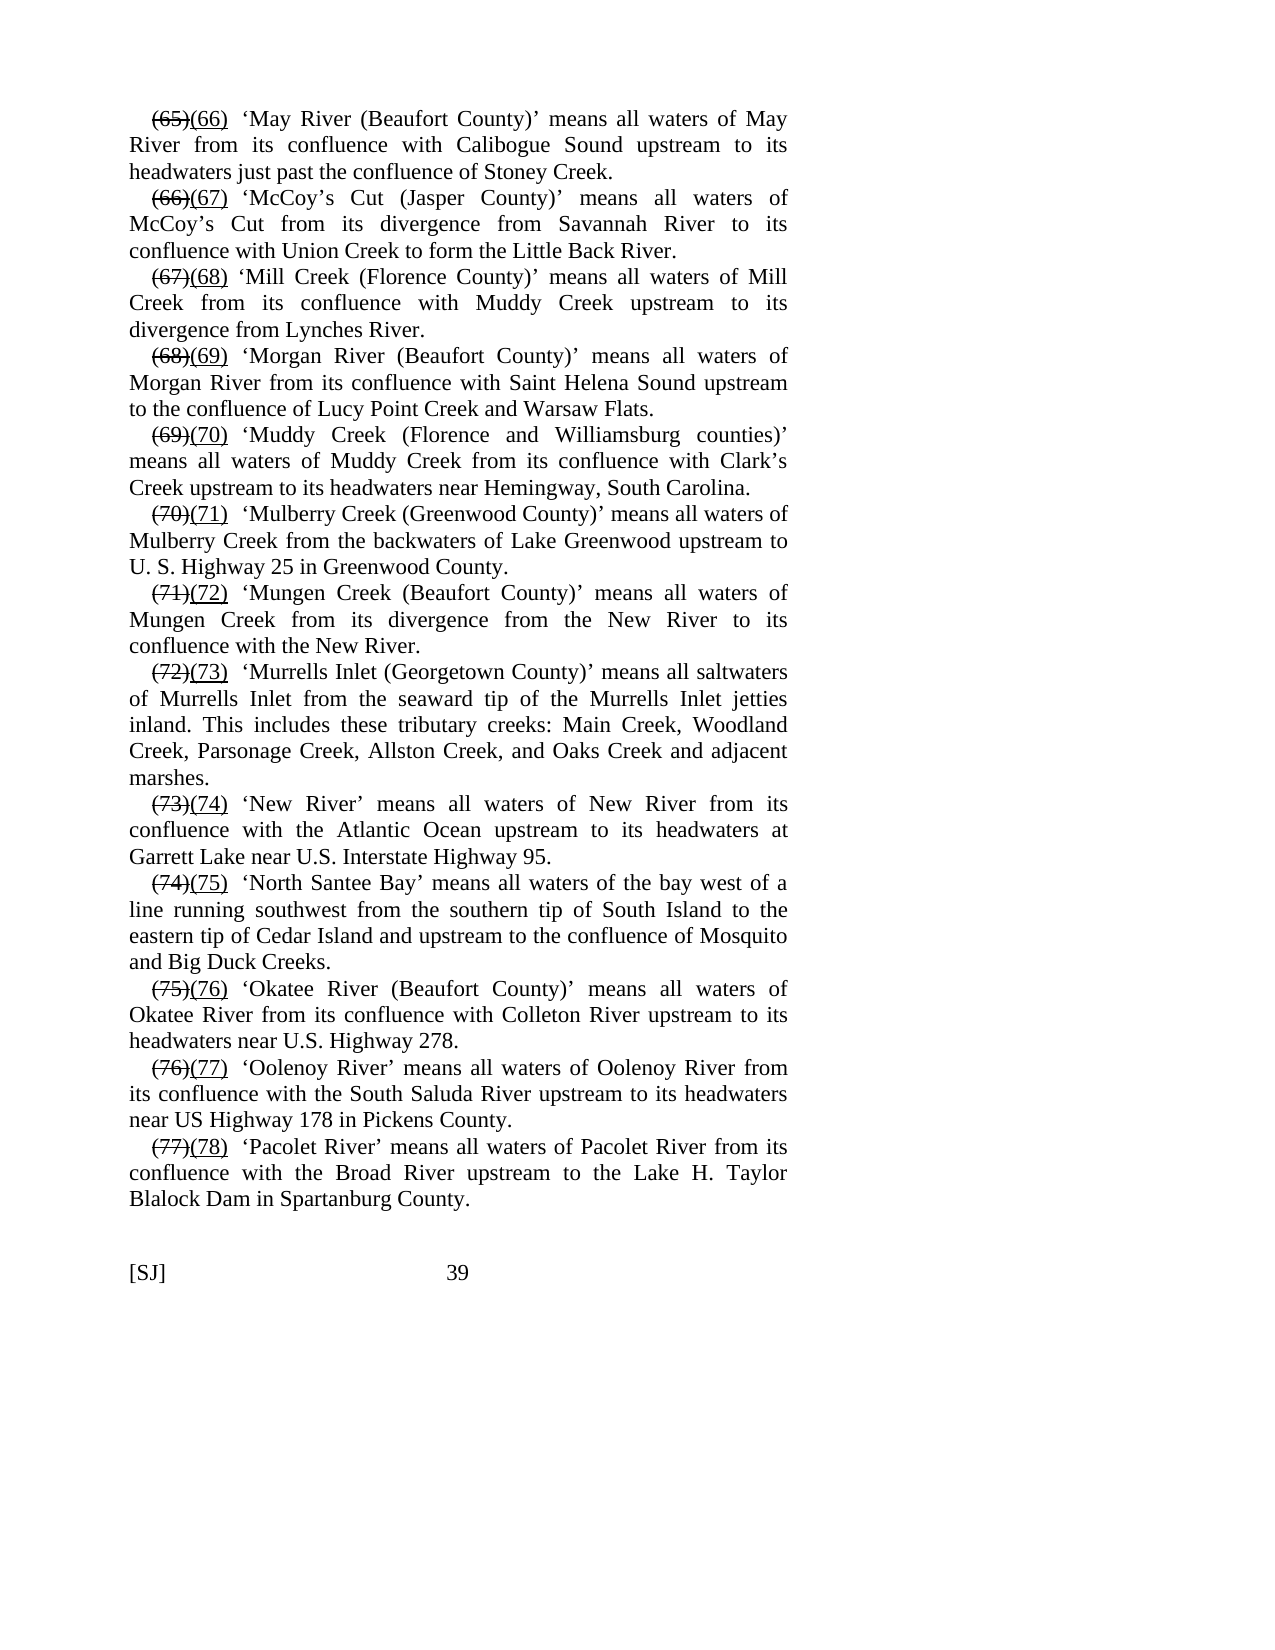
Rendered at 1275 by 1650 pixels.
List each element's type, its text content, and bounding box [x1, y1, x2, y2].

text (69)(70) ‘Muddy Creek (Florence and Williamsburg counties)’ means all waters of Muddy Creek from its confluence with Clark’s Creek upstream to its headwaters near Hemingway, South Carolina. [129, 421, 789, 500]
text (76)(77) ‘Oolenoy River’ means all waters of Oolenoy River from its confluence with the South Saluda River upstream to its headwaters near US Highway 178 in Pickens County. [129, 1054, 789, 1133]
text (74)(75) ‘North Santee Bay’ means all waters of the bay west of a line running southwest from the southern tip of South Island to the eastern tip of Cedar Island and upstream to the confluence of Mosquito and Big Duck Creeks. [129, 869, 789, 975]
text (77)(78) ‘Pacolet River’ means all waters of Pacolet River from its confluence with the Broad River upstream to the Lake H. Taylor Blalock Dam in Spartanburg County. [129, 1133, 789, 1212]
text (73)(74) ‘New River’ means all waters of New River from its confluence with the Atlantic Ocean upstream to its headwaters at Garrett Lake near U.S. Interstate Highway 95. [129, 790, 789, 869]
text (68)(69) ‘Morgan River (Beaufort County)’ means all waters of Morgan River from its confluence with Saint Helena Sound upstream to the confluence of Lucy Point Creek and Warsaw Flats. [129, 342, 789, 421]
text (75)(76) ‘Okatee River (Beaufort County)’ means all waters of Okatee River from its confluence with Colleton River upstream to its headwaters near U.S. Highway 278. [129, 975, 789, 1054]
text (65)(66) ‘May River (Beaufort County)’ means all waters of May River from its confluence with Calibogue Sound upstream to its headwaters just past the confluence of Stoney Creek. [129, 105, 789, 184]
text (70)(71) ‘Mulberry Creek (Greenwood County)’ means all waters of Mulberry Creek from the backwaters of Lake Greenwood upstream to U. S. Highway 25 in Greenwood County. [129, 500, 789, 579]
text (72)(73) ‘Murrells Inlet (Georgetown County)’ means all saltwaters of Murrells Inlet from the seaward tip of the Murrells Inlet jetties inland. This includes these tributary creeks: Main Creek, Woodland Creek, Parsonage Creek, Allston Creek, and Oaks Creek and adjacent marshes. [129, 658, 789, 790]
text (67)(68) ‘Mill Creek (Florence County)’ means all waters of Mill Creek from its confluence with Muddy Creek upstream to its divergence from Lynches River. [129, 263, 789, 342]
text (66)(67) ‘McCoy’s Cut (Jasper County)’ means all waters of McCoy’s Cut from its divergence from Savannah River to its confluence with Union Creek to form the Little Back River. [129, 184, 789, 263]
text (71)(72) ‘Mungen Creek (Beaufort County)’ means all waters of Mungen Creek from its divergence from the New River to its confluence with the New River. [129, 579, 789, 658]
